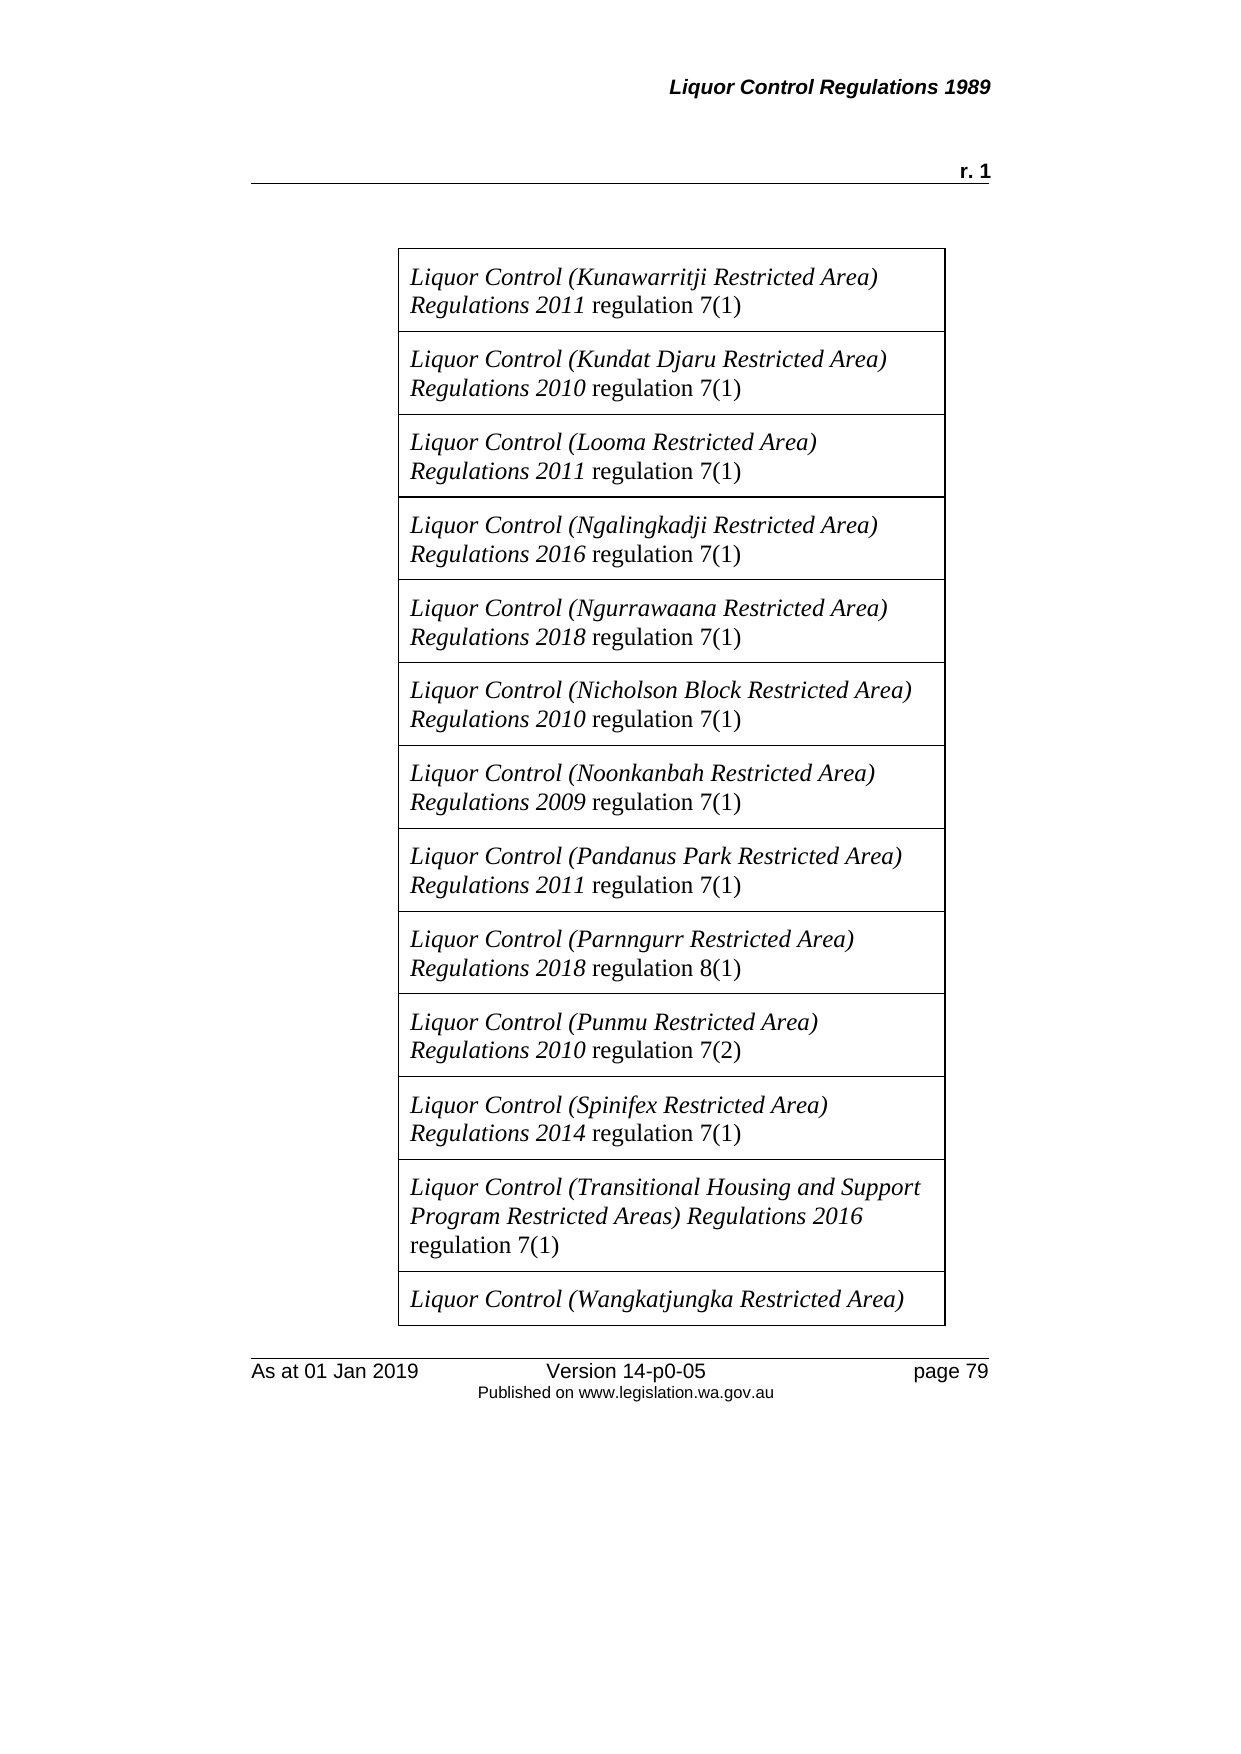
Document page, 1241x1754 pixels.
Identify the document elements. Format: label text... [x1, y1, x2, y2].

table_cell Liquor Control (Noonkanbah Restricted Area) Regulations 2009 regulation 7(1) [399, 746, 944, 828]
table_cell Liquor Control (Parnngurr Restricted Area) Regulations 2018 regulation 8(1) [399, 912, 944, 993]
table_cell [399, 1272, 944, 1324]
table_cell Liquor Control (Ngurrawaana Restricted Area) Regulations 2018 regulation 7(1) [399, 580, 944, 662]
table_cell Liquor Control (Nicholson Block Restricted Area) Regulations 2010 regulation 7(1) [399, 663, 944, 745]
table_cell Liquor Control (Punmu Restricted Area) Regulations 2010 regulation 7(2) [399, 994, 944, 1076]
table_cell Liquor Control (Kunawarritji Restricted Area) Regulations 2011 regulation 7(1) [399, 249, 944, 331]
table_cell Liquor Control (Looma Restricted Area) Regulations 2011 regulation 7(1) [399, 415, 944, 496]
table_cell Liquor Control (Transitional Housing and Support Program Restricted Areas) Regulations 2016 regulation 7(1) [399, 1160, 944, 1271]
table_cell Liquor Control (Kundat Djaru Restricted Area) Regulations 2010 regulation 7(1) [399, 332, 944, 414]
table_cell Liquor Control (Spinifex Restricted Area) Regulations 2014 regulation 7(1) [399, 1077, 944, 1159]
table_cell Liquor Control (Pandanus Park Restricted Area) Regulations 2011 regulation 7(1) [399, 829, 944, 911]
table_cell Liquor Control (Ngalingkadji Restricted Area) Regulations 2016 regulation 7(1) [399, 498, 944, 579]
